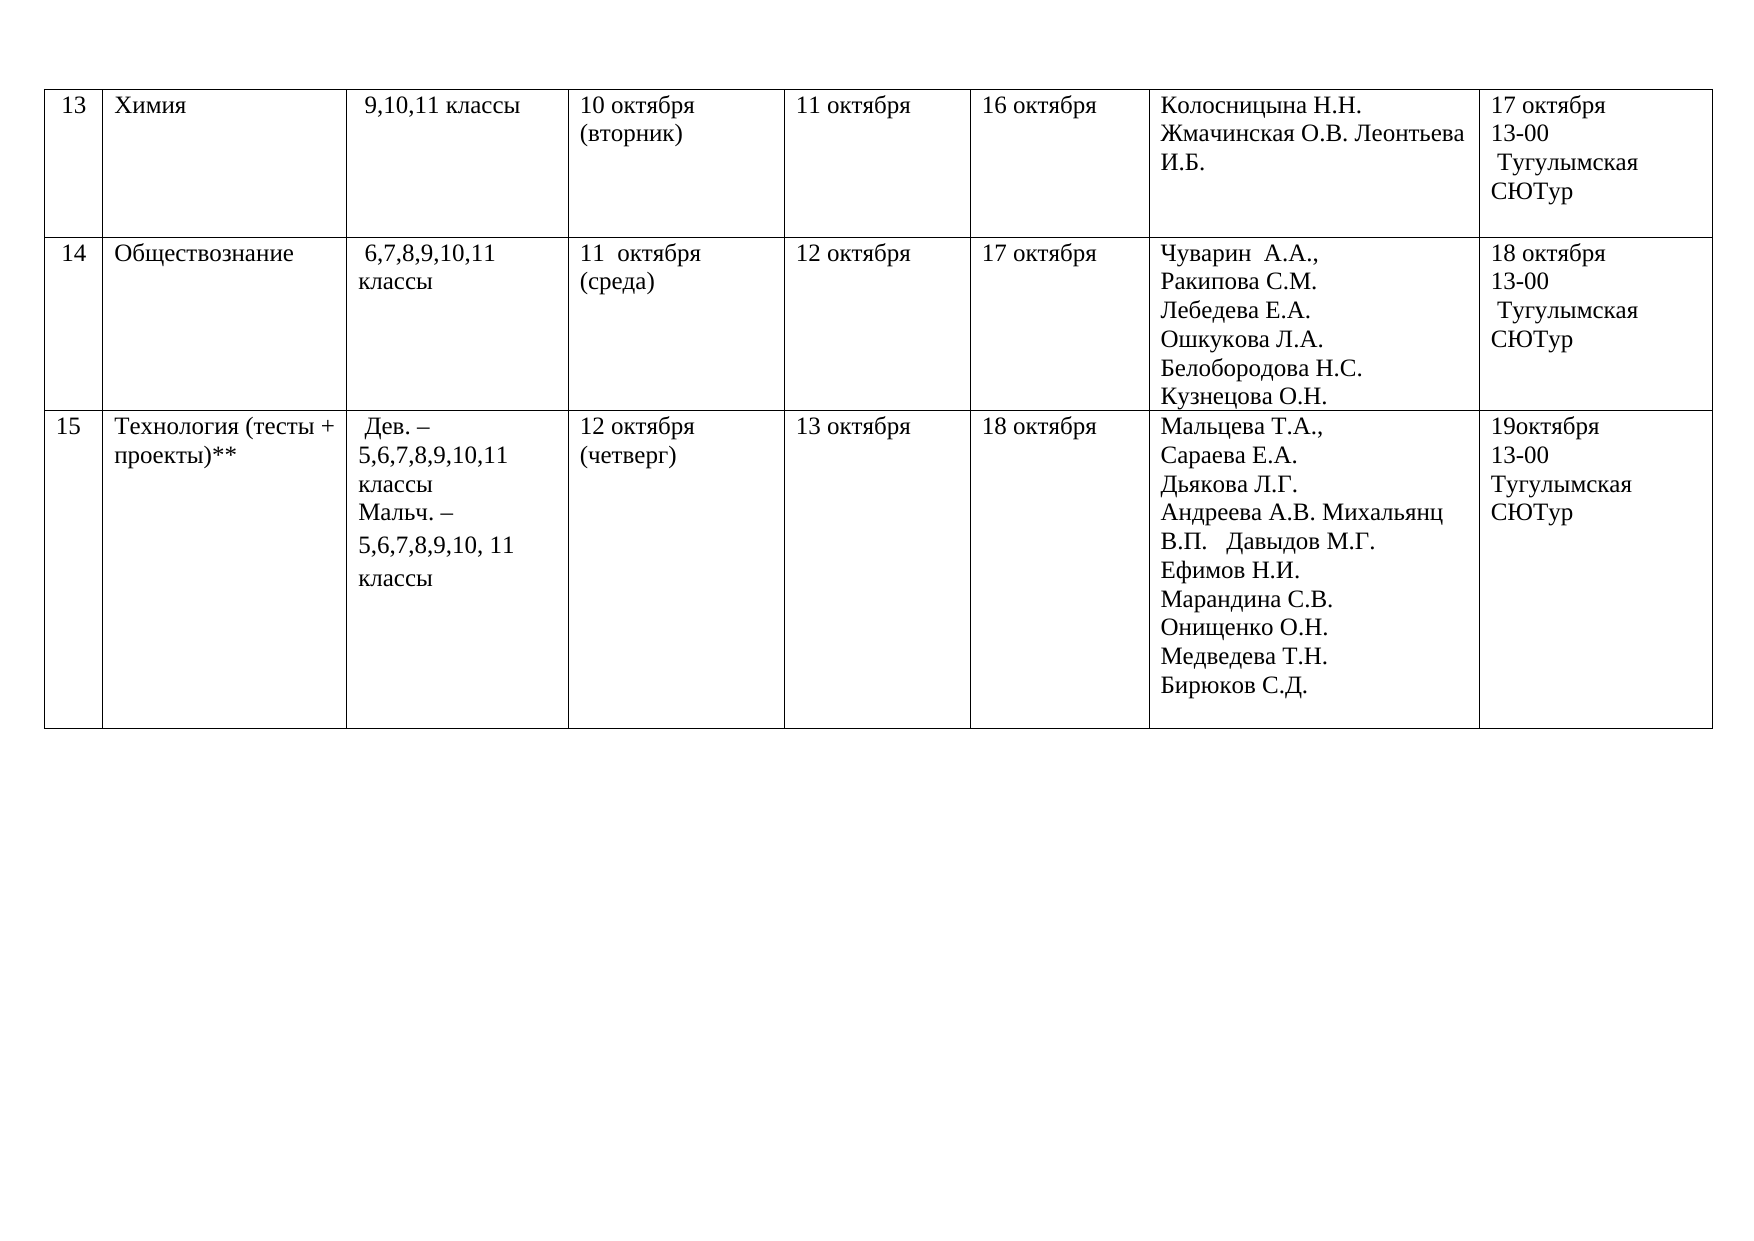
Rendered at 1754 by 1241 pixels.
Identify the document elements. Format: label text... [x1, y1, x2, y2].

table_cell 18 октября [971, 411, 1149, 727]
table_cell Колосницына Н.Н. Жмачинская О.В. Леонтьева И.Б. [1150, 90, 1479, 237]
table_cell Технология (тесты + проекты)** [103, 411, 346, 727]
table_cell 15 [45, 411, 102, 727]
table_cell 17 октября [971, 238, 1149, 410]
table_cell 16 октября [971, 90, 1149, 237]
table_cell Мальцева Т.А., Сараева Е.А. Дьякова Л.Г. Андреева А.В. Михальянц В.П. Давыдов М.Г. Ефимов Н.И. Марандина С.В. Онищенко О.Н. Медведева Т.Н. Бирюков С.Д. [1150, 411, 1479, 727]
table_cell 18 октября 13-00 Тугулымская СЮТур [1480, 238, 1712, 410]
table_cell Обществознание [103, 238, 346, 410]
table_cell 13 октября [785, 411, 970, 727]
table_cell 10 октября (вторник) [569, 90, 784, 237]
table_cell 9,10,11 классы [347, 90, 568, 237]
table_cell 12 октября [785, 238, 970, 410]
table_cell 19октября 13-00 Тугулымская СЮТур [1480, 411, 1712, 727]
table_cell Химия [103, 90, 346, 237]
table_cell 6,7,8,9,10,11 классы [347, 238, 568, 410]
table_cell 14 [45, 238, 102, 410]
table_cell 11 октября [785, 90, 970, 237]
table_cell Дев. – 5,6,7,8,9,10,11 классы Мальч. – 5,6,7,8,9,10, 11 классы [347, 411, 568, 727]
table_cell 17 октября 13-00 Тугулымская СЮТур [1480, 90, 1712, 237]
table_cell 13 [45, 90, 102, 237]
table_cell Чуварин А.А., Ракипова С.М. Лебедева Е.А. Ошкукова Л.А. Белобородова Н.С. Кузнецова О.Н. [1150, 238, 1479, 410]
table_cell 12 октября (четверг) [569, 411, 784, 727]
table_cell 11 октября (среда) [569, 238, 784, 410]
